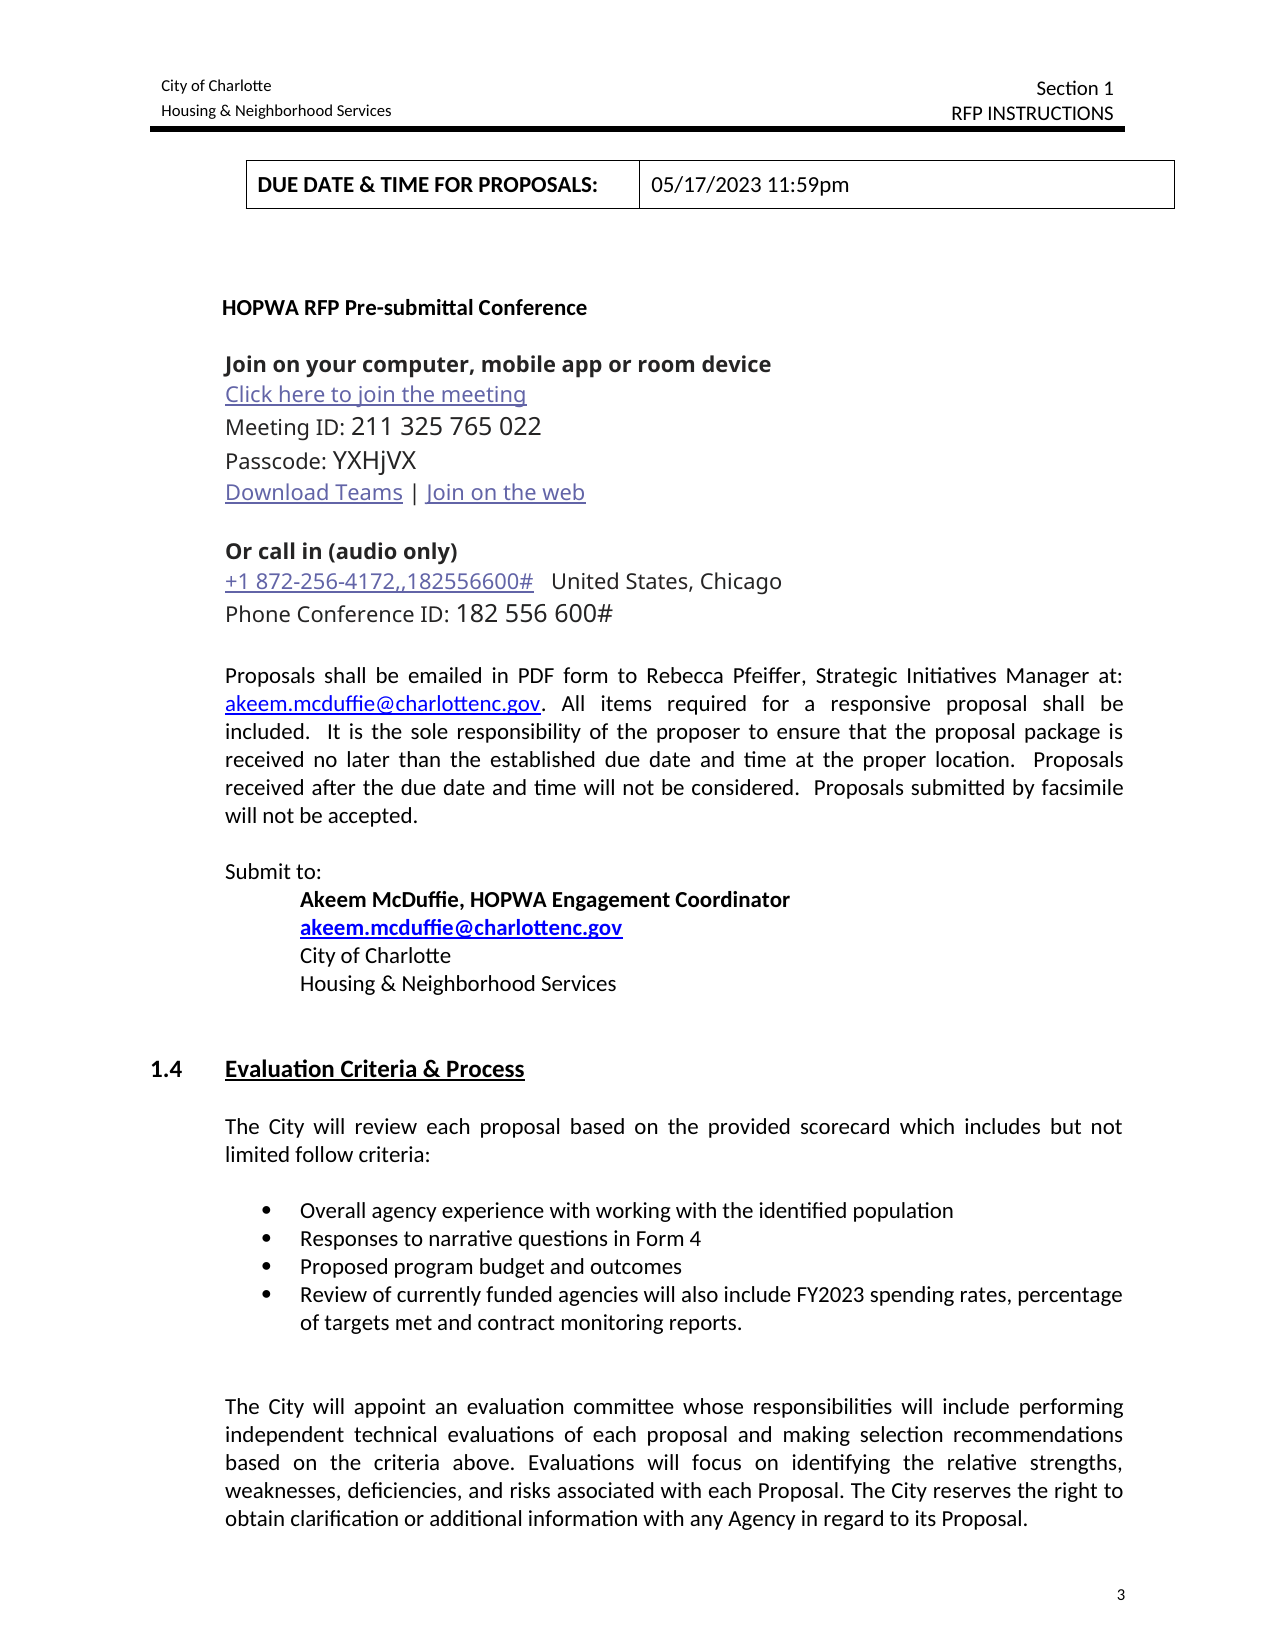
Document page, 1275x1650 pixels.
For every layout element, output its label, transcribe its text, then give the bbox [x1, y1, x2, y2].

list Review of currently funded agencies will also include FY2023 spending rates, percentage of targets met and contract monitoring reports. [262, 1280, 1125, 1336]
text Join on your computer, mobile app or room device [150, 349, 1125, 379]
text The City will review each proposal based on the provided scorecard which includes but not limited follow criteria: [225, 1112, 1125, 1168]
text Phone Conference ID: 182 556 600# [150, 596, 1125, 630]
text Housing & Neighborhood Services [150, 969, 1125, 997]
text Or call in (audio only) [150, 536, 1125, 566]
text Meeting ID: 211 325 765 022 Passcode: YXHjVX [225, 408, 1125, 477]
list Proposed program budget and outcomes [262, 1252, 1125, 1280]
text City of Charlotte [150, 941, 1125, 969]
list Overall agency experience with working with the identified population [262, 1196, 1125, 1224]
list Responses to narrative questions in Form 4 [262, 1224, 1125, 1252]
text Proposals shall be emailed in PDF form to Rebecca Pfeiffer, Strategic Initiatives Manager at: akeem.mcduffie@charlottenc.gov. All items required for a responsive proposal shall be included. It is the sole responsibility of the proposer to ensure that the proposal package is received no later than the established due date and time at the proper location. Proposals received after the due date and time will not be considered. Proposals submitted by facsimile will not be accepted. [225, 661, 1125, 829]
table_cell 05/17/2023 11:59pm [640, 161, 1174, 208]
text Download Teams | Join on the web [150, 477, 1125, 506]
text Akeem McDuffie, HOPWA Engagement Coordinator [225, 885, 1125, 913]
text The City will appoint an evaluation committee whose responsibilities will include performing independent technical evaluations of each proposal and making selection recommendations based on the criteria above. Evaluations will focus on identifying the relative strengths, weaknesses, deficiencies, and risks associated with each Proposal. The City reserves the right to obtain clarification or additional information with any Agency in regard to its Proposal. [225, 1392, 1125, 1532]
table_cell DUE DATE & TIME FOR PROPOSALS: [247, 161, 639, 208]
text HOPWA RFP Pre-submittal Conference [150, 293, 1125, 321]
text +1 872-256-4172,,182556600# United States, Chicago [150, 566, 1125, 596]
text Submit to: [150, 857, 1125, 885]
text akeem.mcduffie@charlottenc.gov [225, 913, 1125, 941]
subtitle 1.4 Evaluation Criteria & Process [150, 1053, 1125, 1084]
text Click here to join the meeting [150, 379, 1125, 408]
